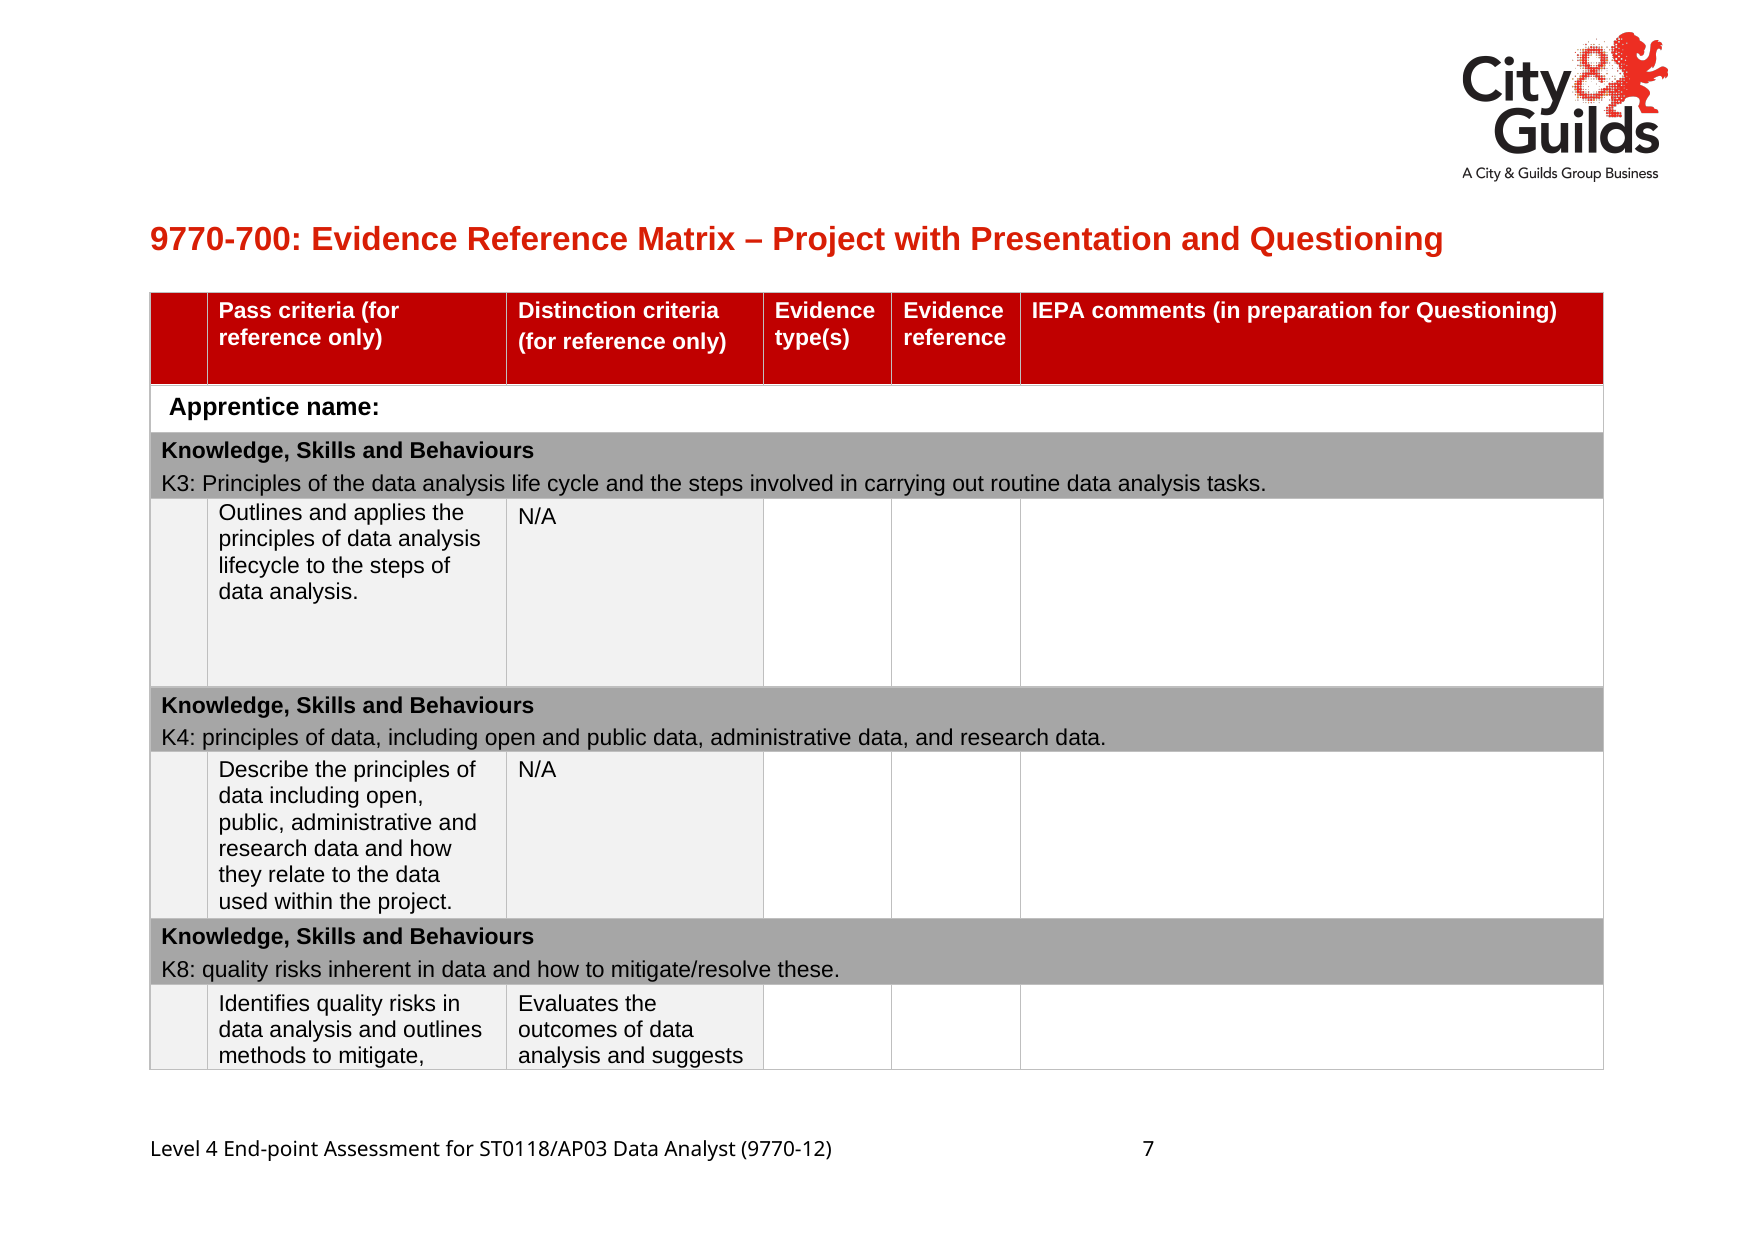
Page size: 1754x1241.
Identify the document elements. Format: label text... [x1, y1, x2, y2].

subtitle 9770-700: Evidence Reference Matrix – Project with Presentation and Questioning [150, 219, 1604, 257]
table_cell Apprentice name: [151, 386, 1603, 432]
table_cell [1021, 752, 1603, 918]
table_cell N/A [507, 752, 763, 918]
table_cell Knowledge, Skills and Behaviours K4: principles of data, including open and public data, administrative data, and research data. [151, 688, 1603, 751]
table_cell [892, 752, 1020, 918]
table_cell [151, 752, 207, 918]
table_cell N/A [507, 499, 763, 686]
table_header Evidence reference [892, 293, 1020, 384]
table_cell [764, 499, 891, 686]
table_cell [151, 985, 207, 1069]
table_cell [764, 752, 891, 918]
table_header IEPA comments (in preparation for Questioning) IEPA only [1021, 293, 1603, 384]
table_header Distinction criteria (for reference only) [507, 293, 763, 384]
table_cell Evaluates the outcomes of data analysis and suggests alternative tools/methods which would be of benefit to all stakeholders. [507, 985, 763, 1069]
table_cell [892, 499, 1020, 686]
table_cell Describe the principles of data including open, public, administrative and research data and how they relate to the data used within the project. [208, 752, 506, 918]
table_cell Knowledge, Skills and Behaviours K3: Principles of the data analysis life cycle and the steps involved in carrying out routine data analysis tasks. [151, 433, 1603, 498]
table_header Pass criteria (for reference only) [208, 293, 506, 384]
table_cell Outlines and applies the principles of data analysis lifecycle to the steps of data analysis. [208, 499, 506, 686]
table_cell [1021, 499, 1603, 686]
table_cell Identifies quality risks in data analysis and outlines methods to mitigate, escalate and/or resolve them. [208, 985, 506, 1069]
table_header [151, 293, 207, 384]
table_header Evidence type(s) [764, 293, 891, 384]
table_cell [764, 985, 891, 1069]
table_cell Knowledge, Skills and Behaviours K8: quality risks inherent in data and how to mitigate/resolve these. [151, 919, 1603, 984]
table_cell [892, 985, 1020, 1069]
table_cell [151, 499, 207, 686]
table_cell [1021, 985, 1603, 1069]
